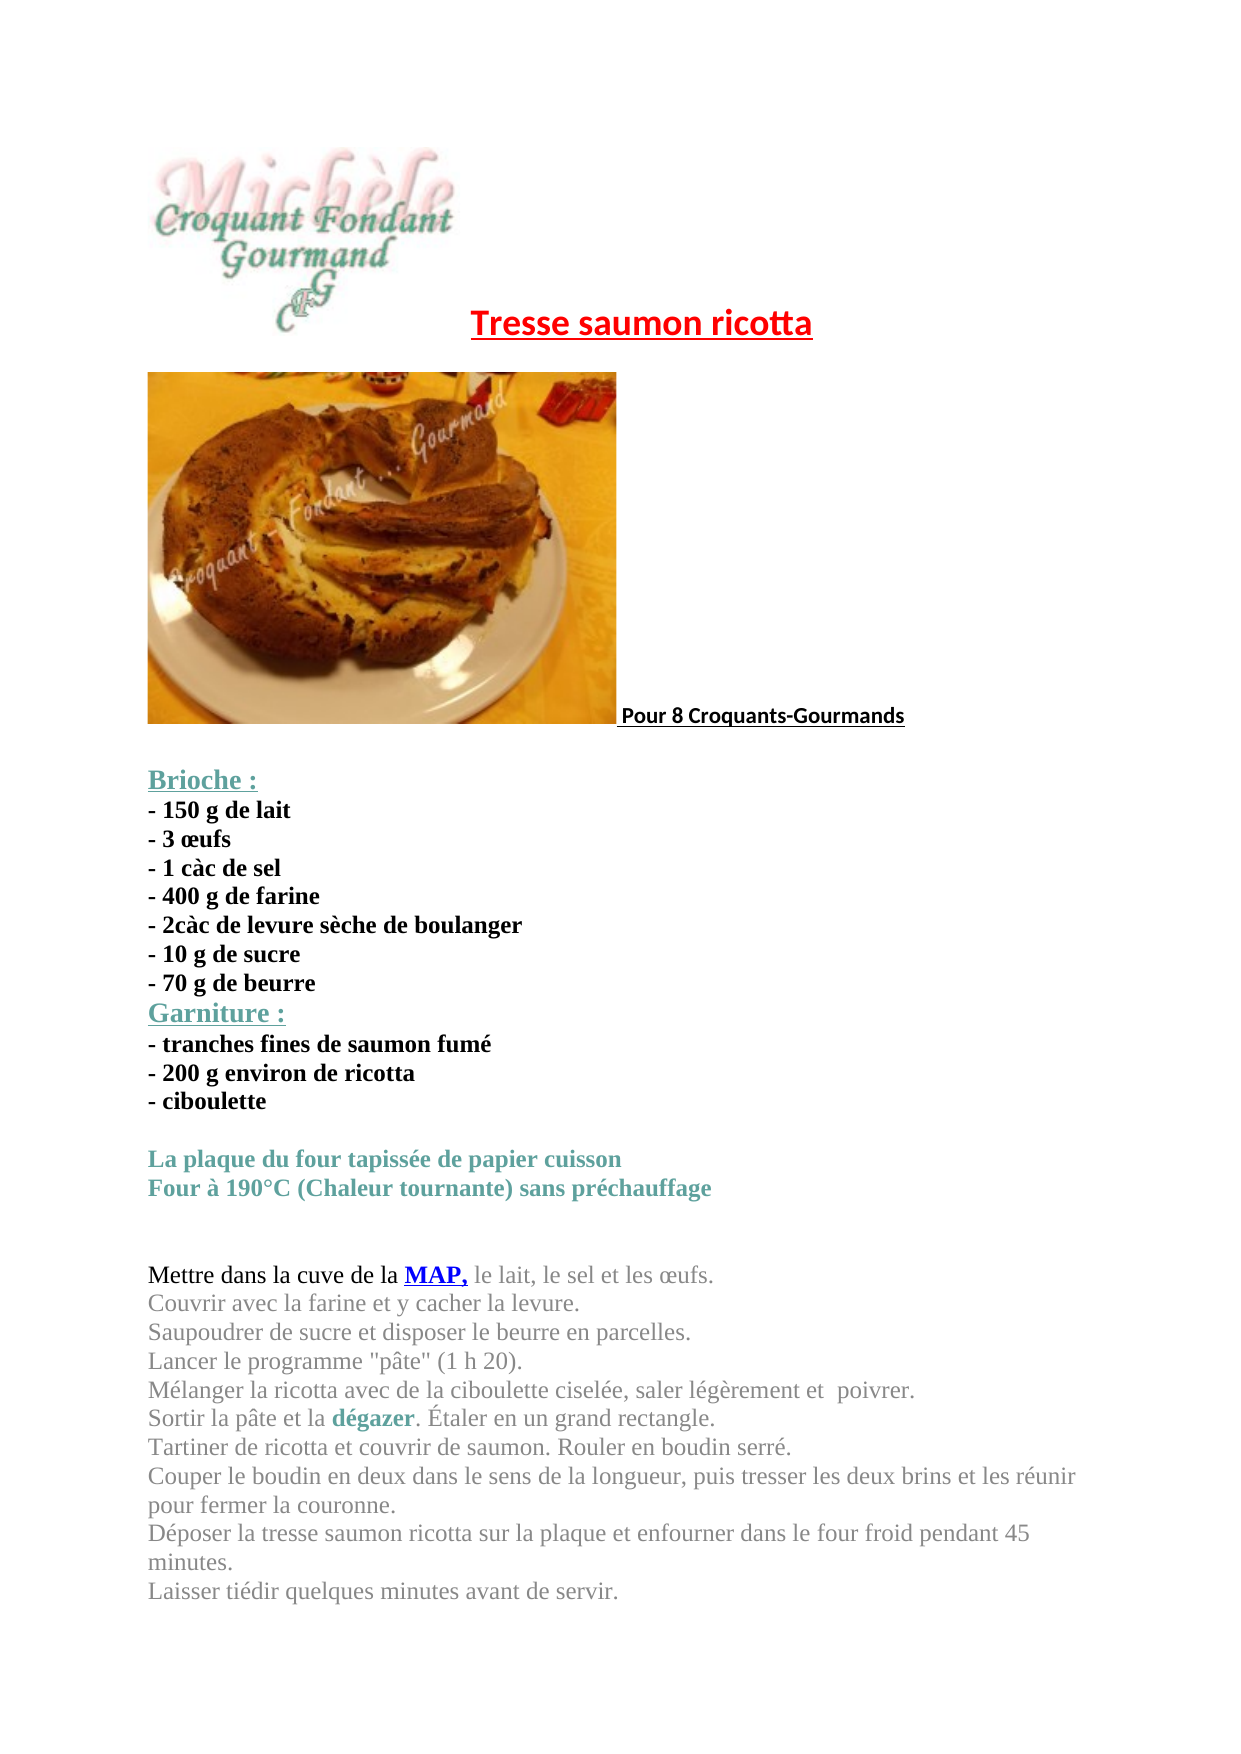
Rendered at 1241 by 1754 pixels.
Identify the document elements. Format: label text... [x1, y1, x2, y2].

text Brioche : - 150 g de lait - 3 œufs - 1 càc de sel - 400 g de farine - 2càc de levure sèche de boulanger - 10 g de sucre - 70 g de beurre Garniture : - tranches fines de saumon fumé - 200 g environ de ricotta - ciboulette [148, 763, 1093, 1115]
picture [147, 147, 461, 336]
text Mettre dans la cuve de la MAP, ﻿le lait, le sel et les œufs. Couvrir avec la farine et y cacher la levure. Saupoudrer de sucre et disposer le beurre en parcelles. Lancer le programme "pâte" (1 h 20). Mélanger la ricotta avec de la ciboulette ciselée, saler légèrement et poivrer. Sortir la pâte et la﻿ dégazer. Étaler en un grand rectangle. Tartiner de ricotta et couvrir de saumon. Rouler en boudin serré. Couper le boudin en deux dans le sens de la longueur, puis tresser les deux brins et les réunir pour fermer la couronne. Déposer la tresse saumon ricotta sur la plaque et enfourner dans le four froid pendant 45 minutes. Laisser tiédir quelques minutes avant de servir. [148, 1231, 1093, 1605]
picture [147, 372, 617, 724]
text La plaque du four tapissée de papier cuisson Four à 190°C (Chaleur tournante) sans préchauffage [148, 1144, 1093, 1202]
